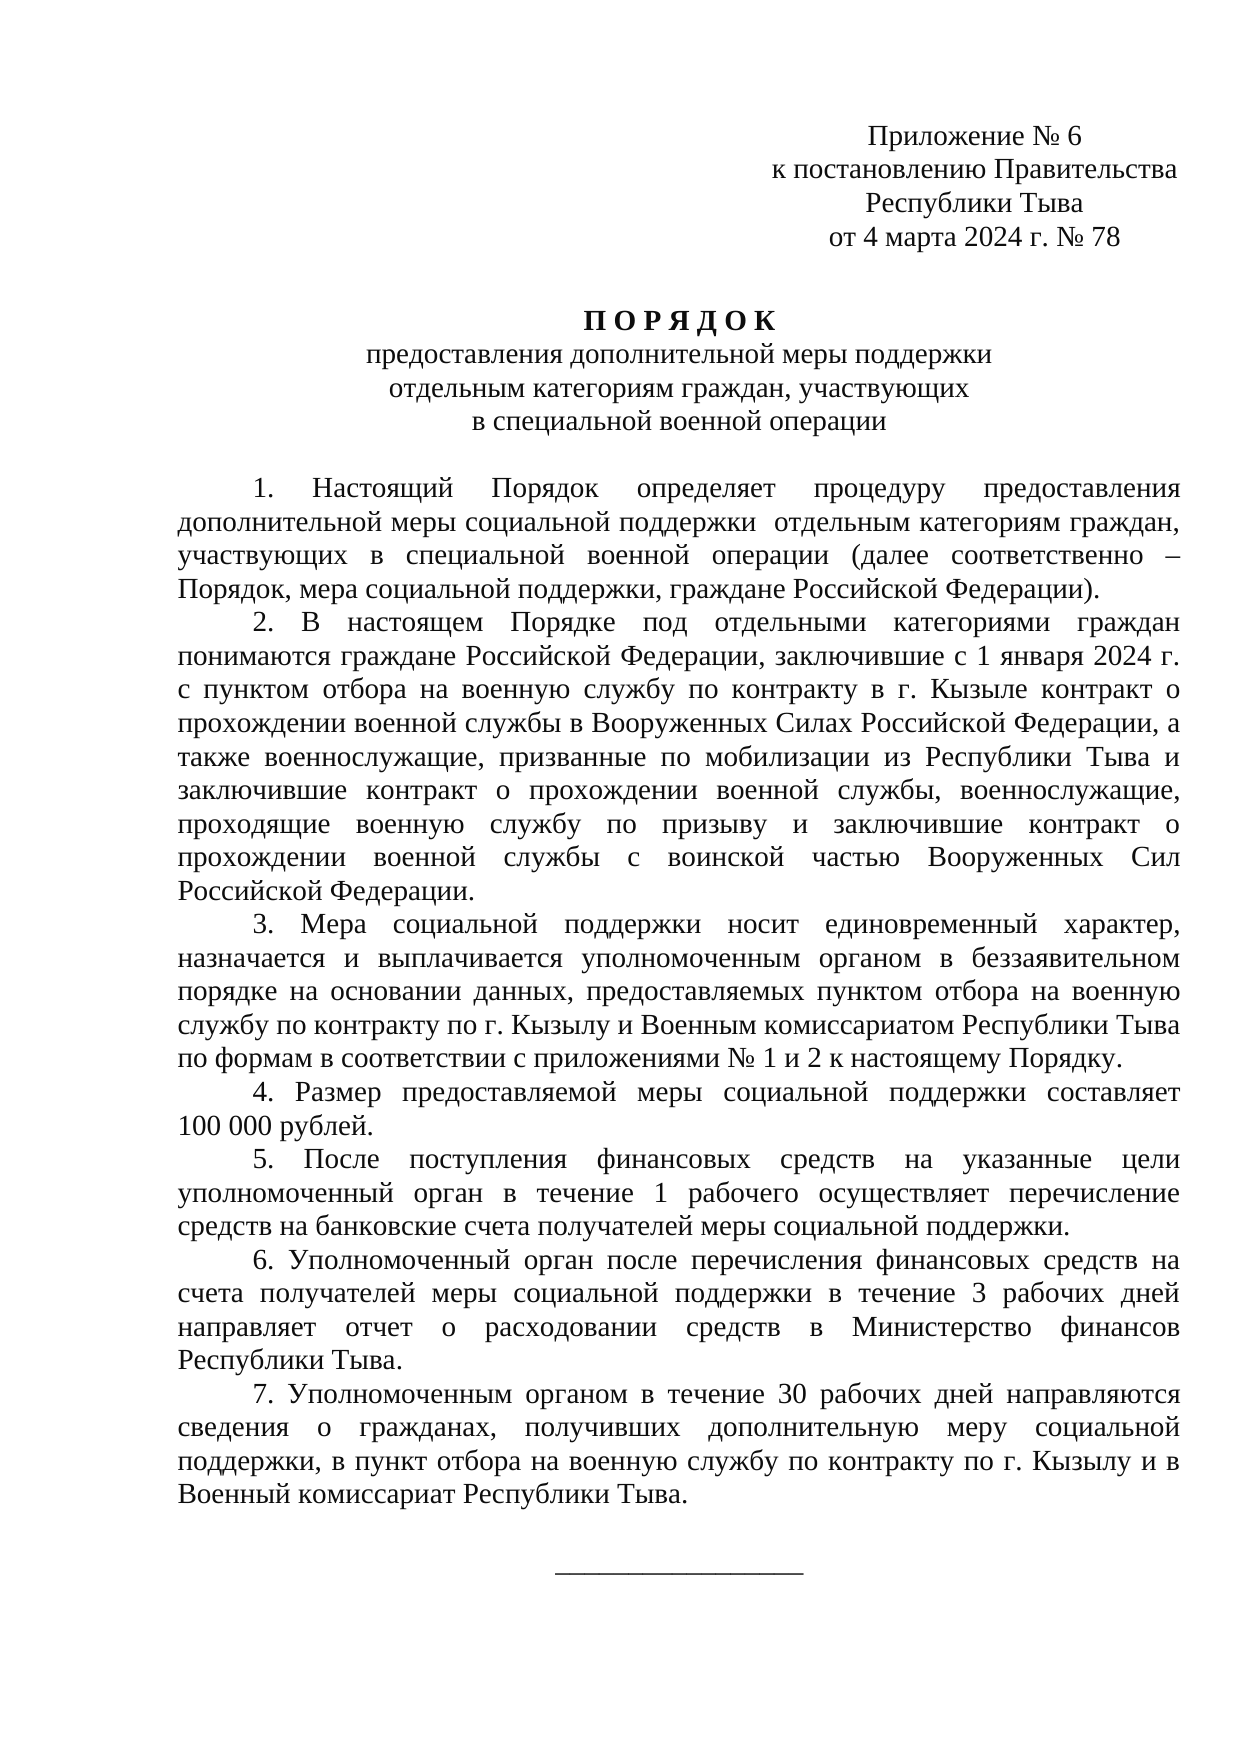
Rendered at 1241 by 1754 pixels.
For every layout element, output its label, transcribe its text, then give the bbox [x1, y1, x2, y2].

text _________________ [177, 1544, 1181, 1577]
title отдельным категориям граждан, участвующих [177, 370, 1181, 403]
text 3. Мера социальной поддержки носит единовременный характер, назначается и выплачивается уполномоченным органом в беззаявительном порядке на основании данных, предоставляемых пунктом отбора на военную службу по контракту по г. Кызылу и Военным комиссариатом Республики Тыва по формам в соответствии с приложениями № 1 и 2 к настоящему Порядку. [177, 906, 1181, 1074]
text Республики Тыва [768, 185, 1181, 219]
text 5. После поступления финансовых средств на указанные цели уполномоченный орган в течение 1 рабочего осуществляет перечисление средств на банковские счета получателей меры социальной поддержки. [177, 1141, 1181, 1242]
text 4. Размер предоставляемой меры социальной поддержки составляет 100 000 рублей. [177, 1074, 1181, 1141]
text 7. Уполномоченным органом в течение 30 рабочих дней направляются сведения о гражданах, получивших дополнительную меру социальной поддержки, в пункт отбора на военную службу по контракту по г. Кызылу и в Военный комиссариат Республики Тыва. [177, 1376, 1181, 1510]
text к постановлению Правительства [768, 152, 1181, 185]
title предоставления дополнительной меры поддержки [177, 336, 1181, 370]
text 6. Уполномоченный орган после перечисления финансовых средств на счета получателей меры социальной поддержки в течение 3 рабочих дней направляет отчет о расходовании средств в Министерство финансов Республики Тыва. [177, 1242, 1181, 1376]
text 2. В настоящем Порядке под отдельными категориями граждан понимаются граждане Российской Федерации, заключившие с 1 января 2024 г. с пунктом отбора на военную службу по контракту в г. Кызыле контракт о прохождении военной службы в Вооруженных Силах Российской Федерации, а также военнослужащие, призванные по мобилизации из Республики Тыва и заключившие контракт о прохождении военной службы, военнослужащие, проходящие военную службу по призыву и заключившие контракт о прохождении военной службы с воинской частью Вооруженных Сил Российской Федерации. [177, 604, 1181, 906]
title в специальной военной операции [177, 403, 1181, 437]
text 1. Настоящий Порядок определяет процедуру предоставления дополнительной меры социальной поддержки отдельным категориям граждан, участвующих в специальной военной операции (далее соответственно – Порядок, мера социальной поддержки, граждане Российской Федерации). [177, 470, 1181, 604]
text Приложение № 6 [768, 118, 1181, 152]
title П О Р Я Д О К [177, 303, 1181, 336]
title от 4 марта 2024 г. № 78 [627, 219, 1181, 252]
